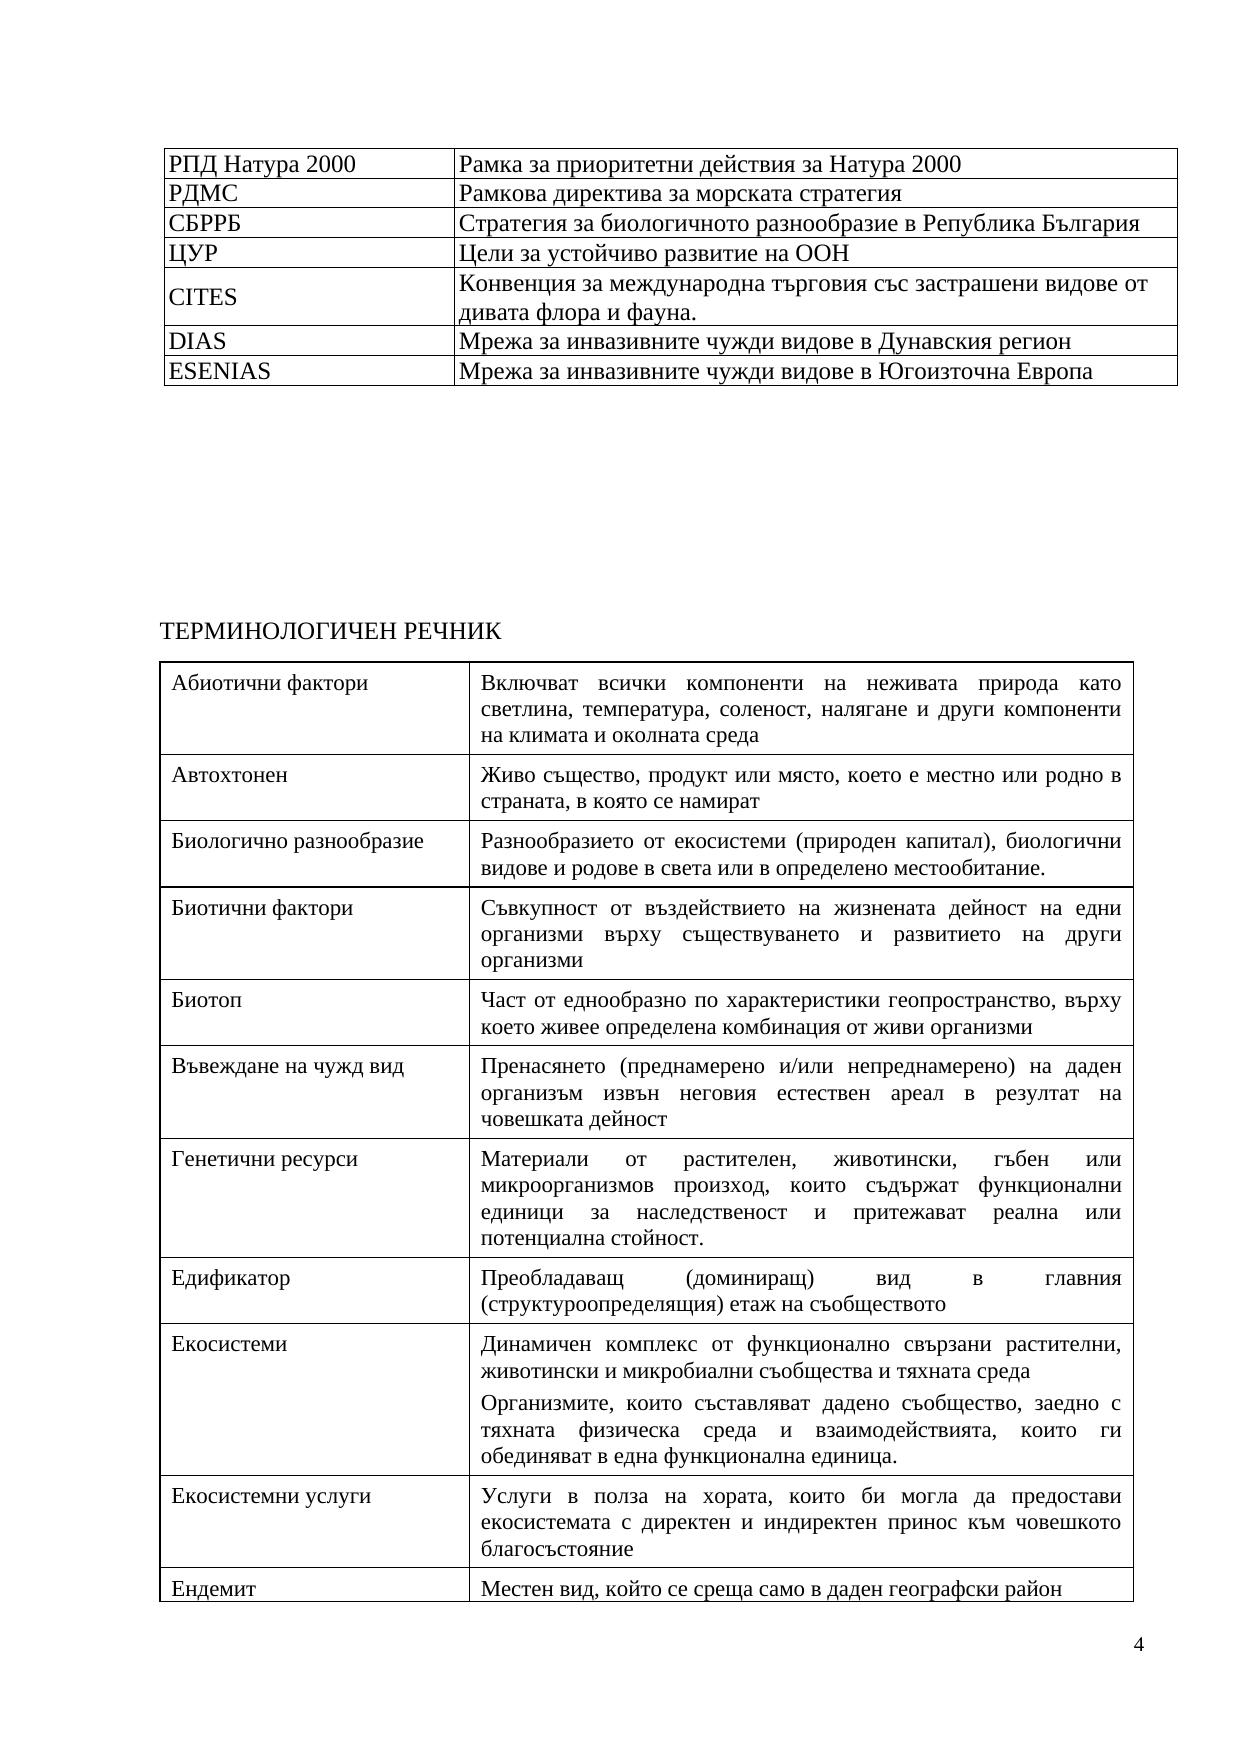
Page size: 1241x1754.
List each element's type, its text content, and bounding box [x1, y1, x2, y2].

table_cell Мрежа за инвазивните чужди видове в Югоизточна Европа [455, 356, 1177, 385]
table_cell Материали от растителен, животински, гъбен или микроорганизмов произход, които съдържат функционални единици за наследственост и притежават реална или потенциална стойност. [470, 1139, 1133, 1257]
table_cell РДМС [165, 179, 454, 207]
table_cell Генетични ресурси [161, 1139, 469, 1257]
table_cell Биологично разнообразие [161, 821, 469, 886]
table_cell ESENIAS [165, 356, 454, 385]
table_cell Екосистеми [161, 1324, 469, 1475]
table_cell Ендемит [161, 1568, 469, 1601]
table_cell Динамичен комплекс от функционално свързани растителни, животински и микробиални съобщества и тяхната среда Организмите, които съставляват дадено съобщество, заедно с тяхната физическа среда и взаимодействията, които ги обединяват в една функционална единица. [470, 1324, 1133, 1475]
table_header Включват всички компоненти на неживата природа като светлина, температура, соленост, налягане и други компоненти на климата и околната среда [470, 663, 1133, 754]
table_cell Автохтонен [161, 755, 469, 820]
table_cell СIТЕS [165, 268, 454, 325]
table_header Абиотични фактори [161, 663, 469, 754]
table_cell ЦУР [165, 238, 454, 267]
table_cell Конвенция за международна търговия със застрашени видове от дивата флора и фауна. [455, 268, 1177, 325]
table_cell DIAS [165, 326, 454, 355]
table_cell РПД Натура 2000 [165, 149, 454, 177]
table_cell Едификатор [161, 1258, 469, 1323]
table_cell Стратегия за биологичното разнообразие в Република България [455, 208, 1177, 237]
table_cell Съвкупност от въздействието на жизнената дейност на едни организми върху съществуването и развитието на други организми [470, 888, 1133, 979]
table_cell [470, 1568, 1133, 1601]
table_cell Услуги в полза на хората, които би могла да предостави екосистемата с директен и индиректен принос към човешкото благосъстояние [470, 1476, 1133, 1567]
table_cell Биотоп [161, 980, 469, 1045]
table_cell Преобладаващ (доминиращ) вид в главния (структуроопределящия) етаж на съобществото [470, 1258, 1133, 1323]
table_cell Мрежа за инвазивните чужди видове в Дунавския регион [455, 326, 1177, 355]
table_cell Рамкова директива за морската стратегия [455, 179, 1177, 207]
table_cell Биотични фактори [161, 888, 469, 979]
table_cell Живо същество, продукт или място, което е местно или родно в страната, в която се намират [470, 755, 1133, 820]
table_cell Рамка за приоритетни действия за Натура 2000 [455, 149, 1177, 177]
table_cell Цели за устойчиво развитие на ООН [455, 238, 1177, 267]
table_cell Екосистемни услуги [161, 1476, 469, 1567]
table_cell Разнообразието от екосистеми (природен капитал), биологични видове и родове в света или в определено местообитание. [470, 821, 1133, 886]
table_cell Въвеждане на чужд вид [161, 1046, 469, 1138]
table_cell Част от еднообразно по характеристики геопространство, върху което живее определена комбинация от живи организми [470, 980, 1133, 1045]
text ТЕРМИНОЛОГИЧЕН РЕЧНИК [159, 616, 1144, 645]
table_cell СБРРБ [165, 208, 454, 237]
table_cell Пренасянето (преднамерено и/или непреднамерено) на даден организъм извън неговия естествен ареал в резултат на човешката дейност [470, 1046, 1133, 1138]
